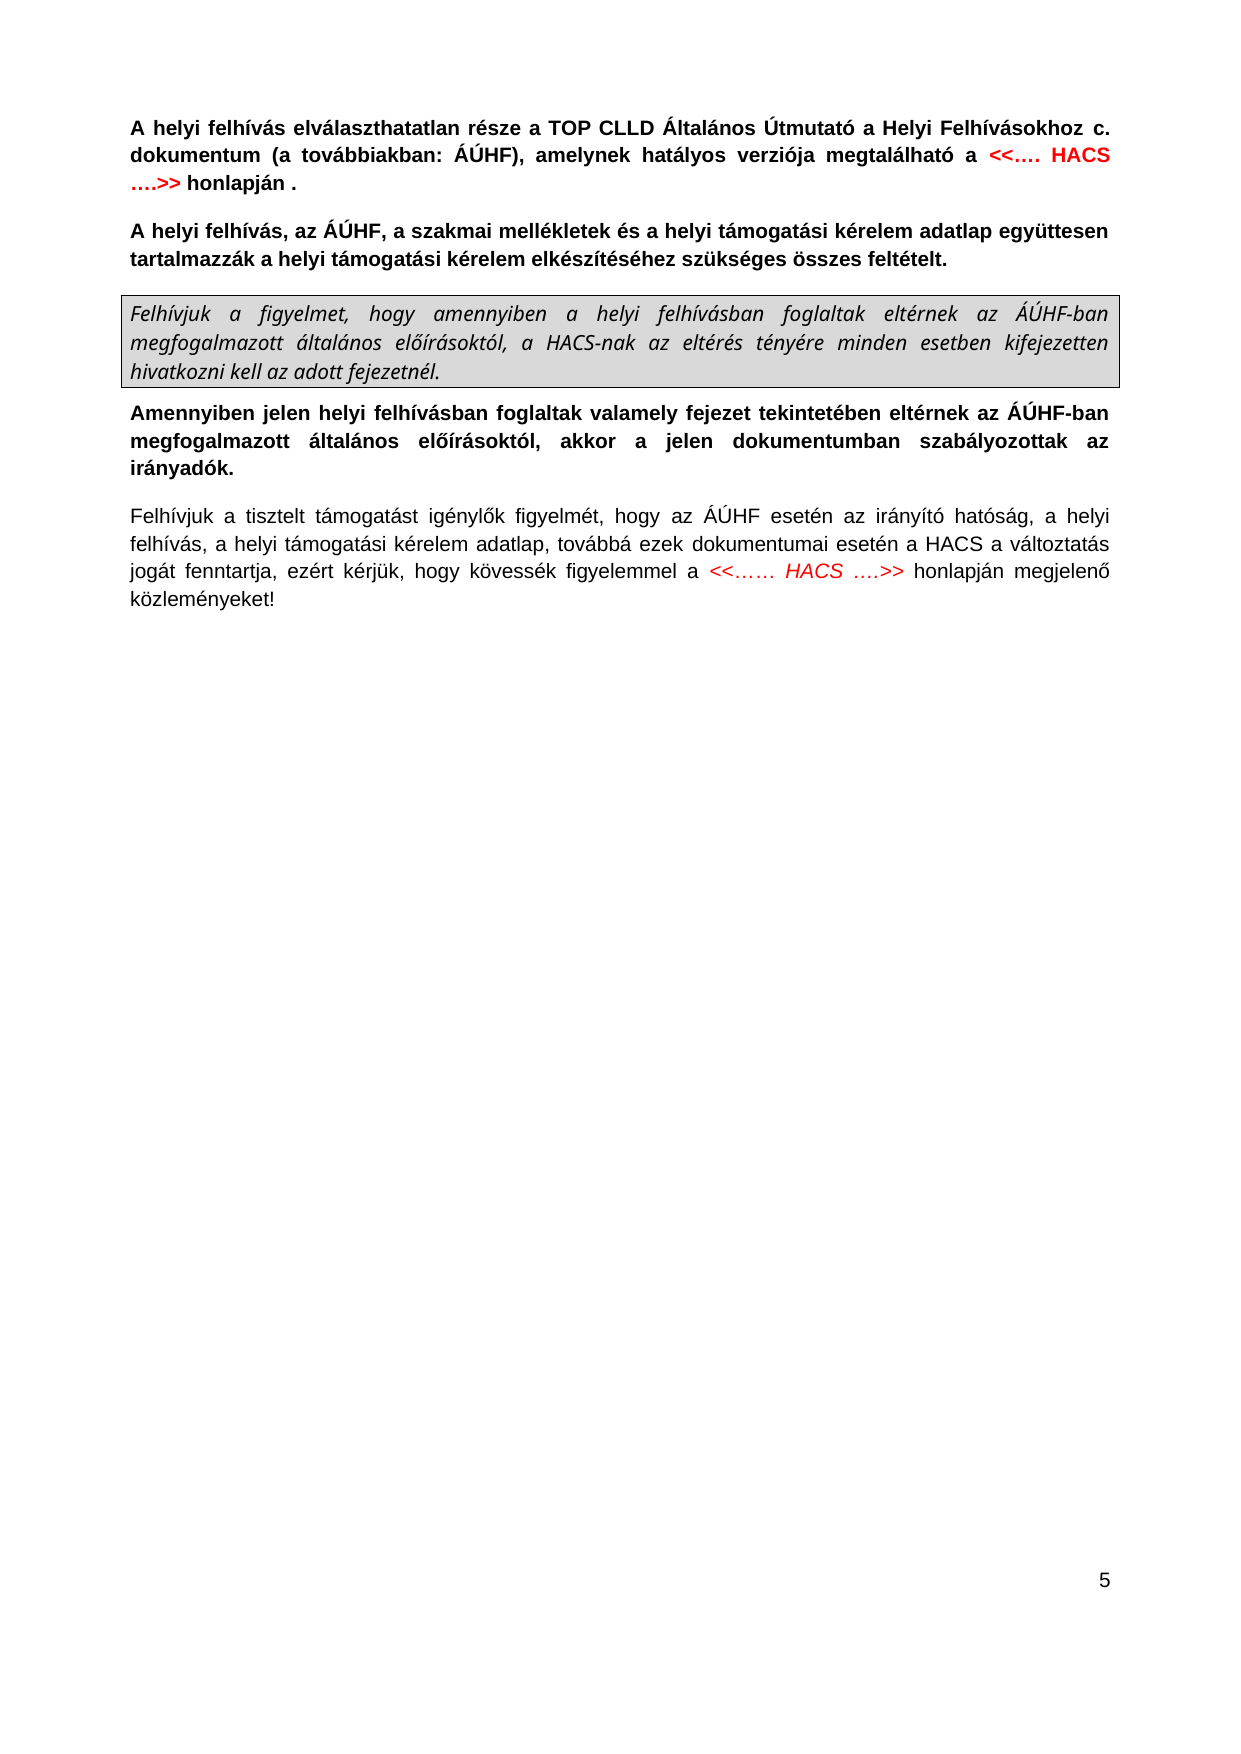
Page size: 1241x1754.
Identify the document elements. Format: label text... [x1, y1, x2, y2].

text A helyi felhívás elválaszthatatlan része a TOP CLLD Általános Útmutató a Helyi Felhívásokhoz c. dokumentum (a továbbiakban: ÁÚHF), amelynek hatályos verziója megtalálható a <<…. HACS ….>> honlapján . [130, 116, 1110, 194]
text Felhívjuk a tisztelt támogatást igénylők figyelmét, hogy az ÁÚHF esetén az irányító hatóság, a helyi felhívás, a helyi támogatási kérelem adatlap, továbbá ezek dokumentumai esetén a HACS a változtatás jogát fenntartja, ezért kérjük, hogy kövessék figyelemmel a <<…… HACS ….>> honlapján megjelenő közleményeket! [130, 504, 1110, 611]
text A helyi felhívás, az ÁÚHF, a szakmai mellékletek és a helyi támogatási kérelem adatlap együttesen tartalmazzák a helyi támogatási kérelem elkészítéséhez szükséges összes feltételt. [130, 219, 1110, 270]
text Amennyiben jelen helyi felhívásban foglaltak valamely fejezet tekintetében eltérnek az ÁÚHF-ban megfogalmazott általános előírásoktól, akkor a jelen dokumentumban szabályozottak az irányadók. [130, 401, 1110, 480]
text Felhívjuk a figyelmet, hogy amennyiben a helyi felhívásban foglaltak eltérnek az ÁÚHF-ban megfogalmazott általános előírásoktól, a HACS-nak az eltérés tényére minden esetben kifejezetten hivatkozni kell az adott fejezetnél. [122, 296, 1119, 387]
